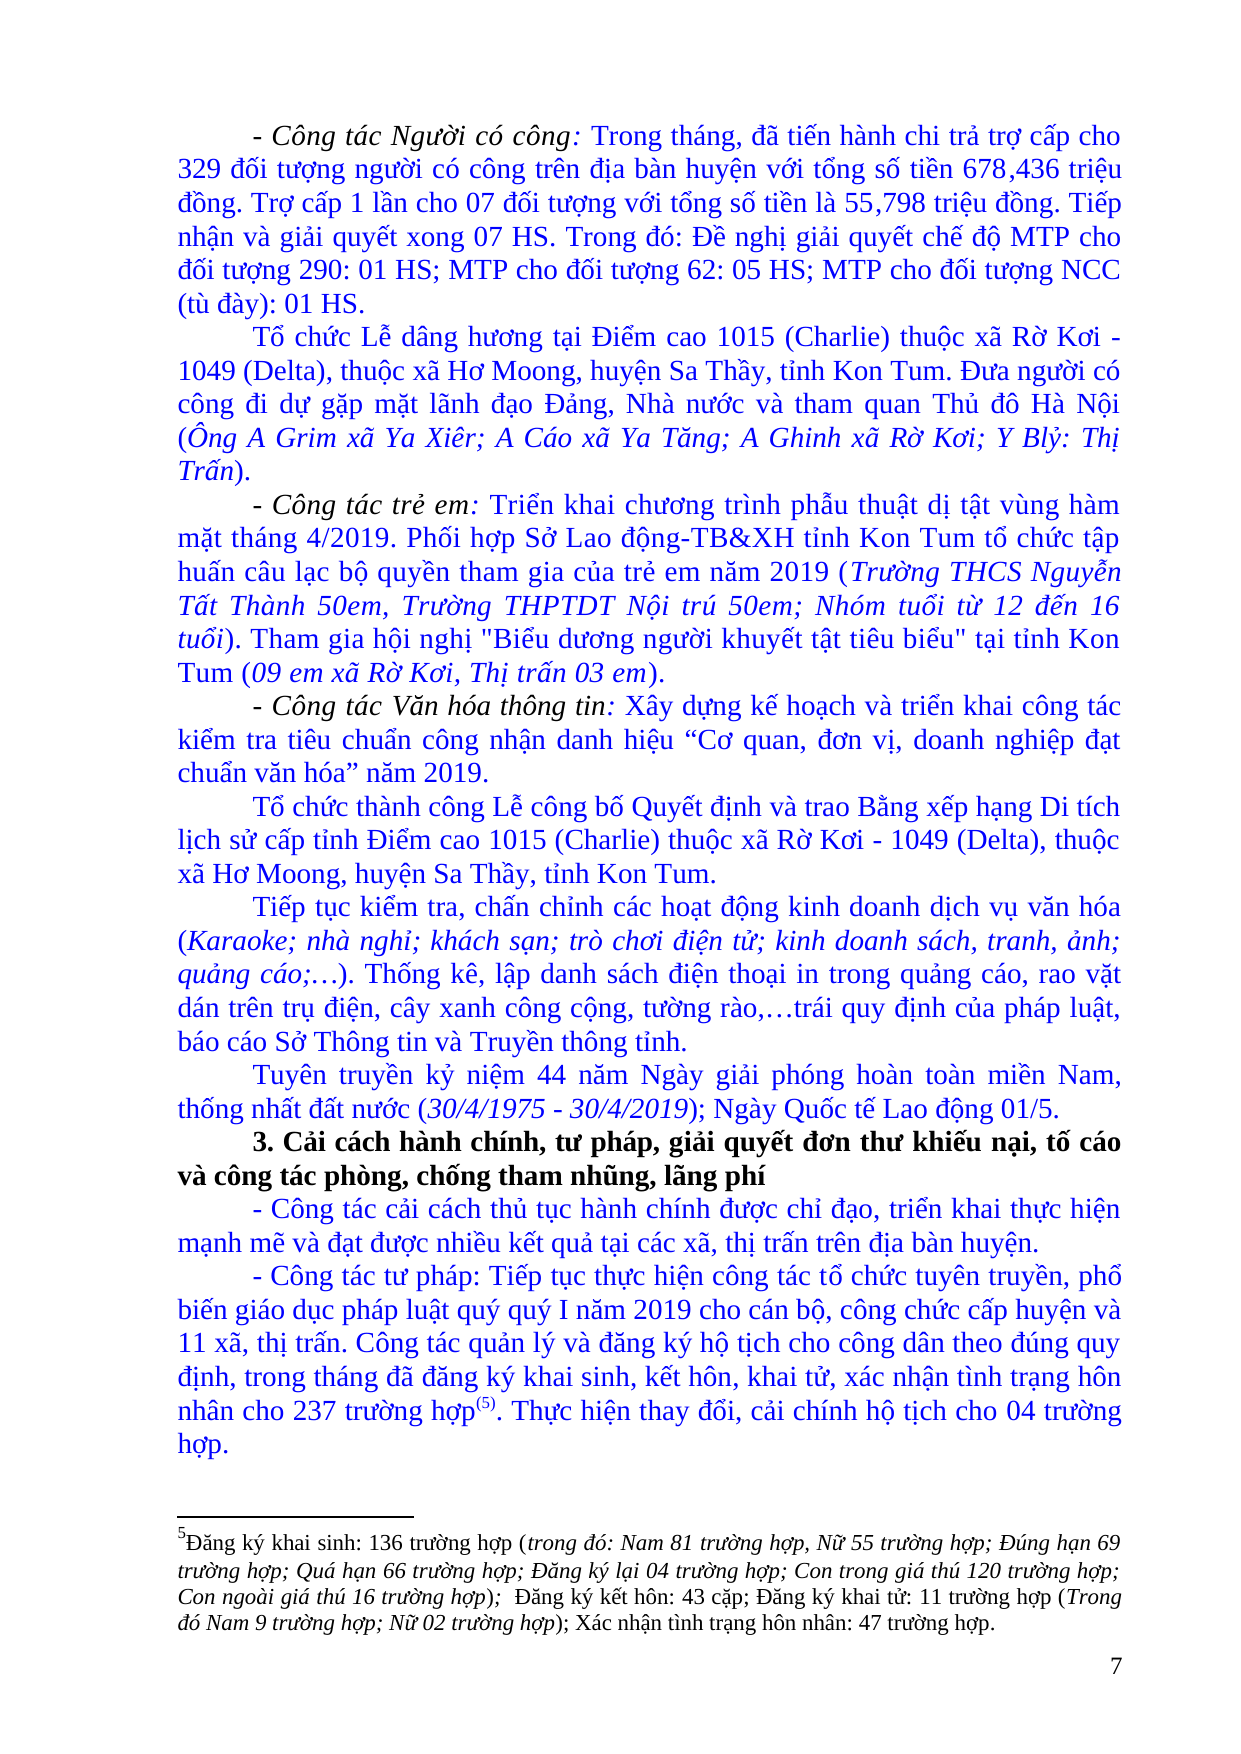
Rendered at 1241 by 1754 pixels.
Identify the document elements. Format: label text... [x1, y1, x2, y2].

text Tuyên truyền kỷ niệm 44 năm Ngày giải phóng hoàn toàn miền Nam, thống nhất đất nước (30/4/1975 - 30/4/2019); Ngày Quốc tế Lao động 01/5. [177, 1057, 1122, 1124]
text Tiếp tục kiểm tra, chấn chỉnh các hoạt động kinh doanh dịch vụ văn hóa (Karaoke; nhà nghỉ; khách sạn; trò chơi điện tử; kinh doanh sách, tranh, ảnh; quảng cáo;…). Thống kê, lập danh sách điện thoại in trong quảng cáo, rao vặt dán trên trụ điện, cây xanh công cộng, tường rào,…trái quy định của pháp luật, báo cáo Sở Thông tin và Truyền thông tỉnh. [177, 889, 1122, 1057]
text - Công tác cải cách thủ tục hành chính được chỉ đạo, triển khai thực hiện mạnh mẽ và đạt được nhiều kết quả tại các xã, thị trấn trên địa bàn huyện. [177, 1191, 1122, 1258]
text - Công tác trẻ em: Triển khai chương trình phẫu thuật dị tật vùng hàm mặt tháng 4/2019. Phối hợp Sở Lao động-TB&XH tỉnh Kon Tum tổ chức tập huấn câu lạc bộ quyền tham gia của trẻ em năm 2019 (Trường THCS Nguyễn Tất Thành 50em, Trường THPTDT Nội trú 50em; Nhóm tuổi từ 12 đến 16 tuổi). Tham gia hội nghị "Biểu dương người khuyết tật tiêu biểu" tại tỉnh Kon Tum (09 em xã Rờ Kơi, Thị trấn 03 em). [177, 487, 1122, 688]
text Tổ chức thành công Lễ công bố Quyết định và trao Bằng xếp hạng Di tích lịch sử cấp tỉnh Điểm cao 1015 (Charlie) thuộc xã Rờ Kơi - 1049 (Delta), thuộc xã Hơ Moong, huyện Sa Thầy, tỉnh Kon Tum. [177, 789, 1122, 889]
text - Công tác tư pháp: Tiếp tục thực hiện công tác tổ chức tuyên truyền, phổ biến giáo dục pháp luật quý quý I năm 2019 cho cán bộ, công chức cấp huyện và 11 xã, thị trấn. Công tác quản lý và đăng ký hộ tịch cho công dân theo đúng quy định, trong tháng đã đăng ký khai sinh, kết hôn, khai tử, xác nhận tình trạng hôn nhân cho 237 trường hợp(). Thực hiện thay đổi, cải chính hộ tịch cho 04 trường hợp. [177, 1258, 1122, 1460]
text - Công tác Văn hóa thông tin: Xây dựng kế hoạch và triển khai công tác kiểm tra tiêu chuẩn công nhận danh hiệu “Cơ quan, đơn vị, doanh nghiệp đạt chuẩn văn hóa” năm 2019. [177, 688, 1122, 789]
text - Công tác Người có công: Trong tháng, đã tiến hành chi trả trợ cấp cho 329 đối tượng người có công trên địa bàn huyện với tổng số tiền 678,436 triệu đồng. Trợ cấp 1 lần cho 07 đối tượng với tổng số tiền là 55,798 triệu đồng. Tiếp nhận và giải quyết xong 07 HS. Trong đó: Đề nghị giải quyết chế độ MTP cho đối tượng 290: 01 HS; MTP cho đối tượng 62: 05 HS; MTP cho đối tượng NCC (tù đày): 01 HS. [177, 118, 1122, 319]
text 3. Cải cách hành chính, tư pháp, giải quyết đơn thư khiếu nại, tố cáo và công tác phòng, chống tham nhũng, lãng phí [177, 1124, 1122, 1191]
text Tổ chức Lễ dâng hương tại Điểm cao 1015 (Charlie) thuộc xã Rờ Kơi - 1049 (Delta), thuộc xã Hơ Moong, huyện Sa Thầy, tỉnh Kon Tum. Đưa người có công đi dự gặp mặt lãnh đạo Đảng, Nhà nước và tham quan Thủ đô Hà Nội (Ông A Grim xã Ya Xiêr; A Cáo xã Ya Tăng; A Ghinh xã Rờ Kơi; Y Blỷ: Thị Trấn). [177, 319, 1122, 487]
